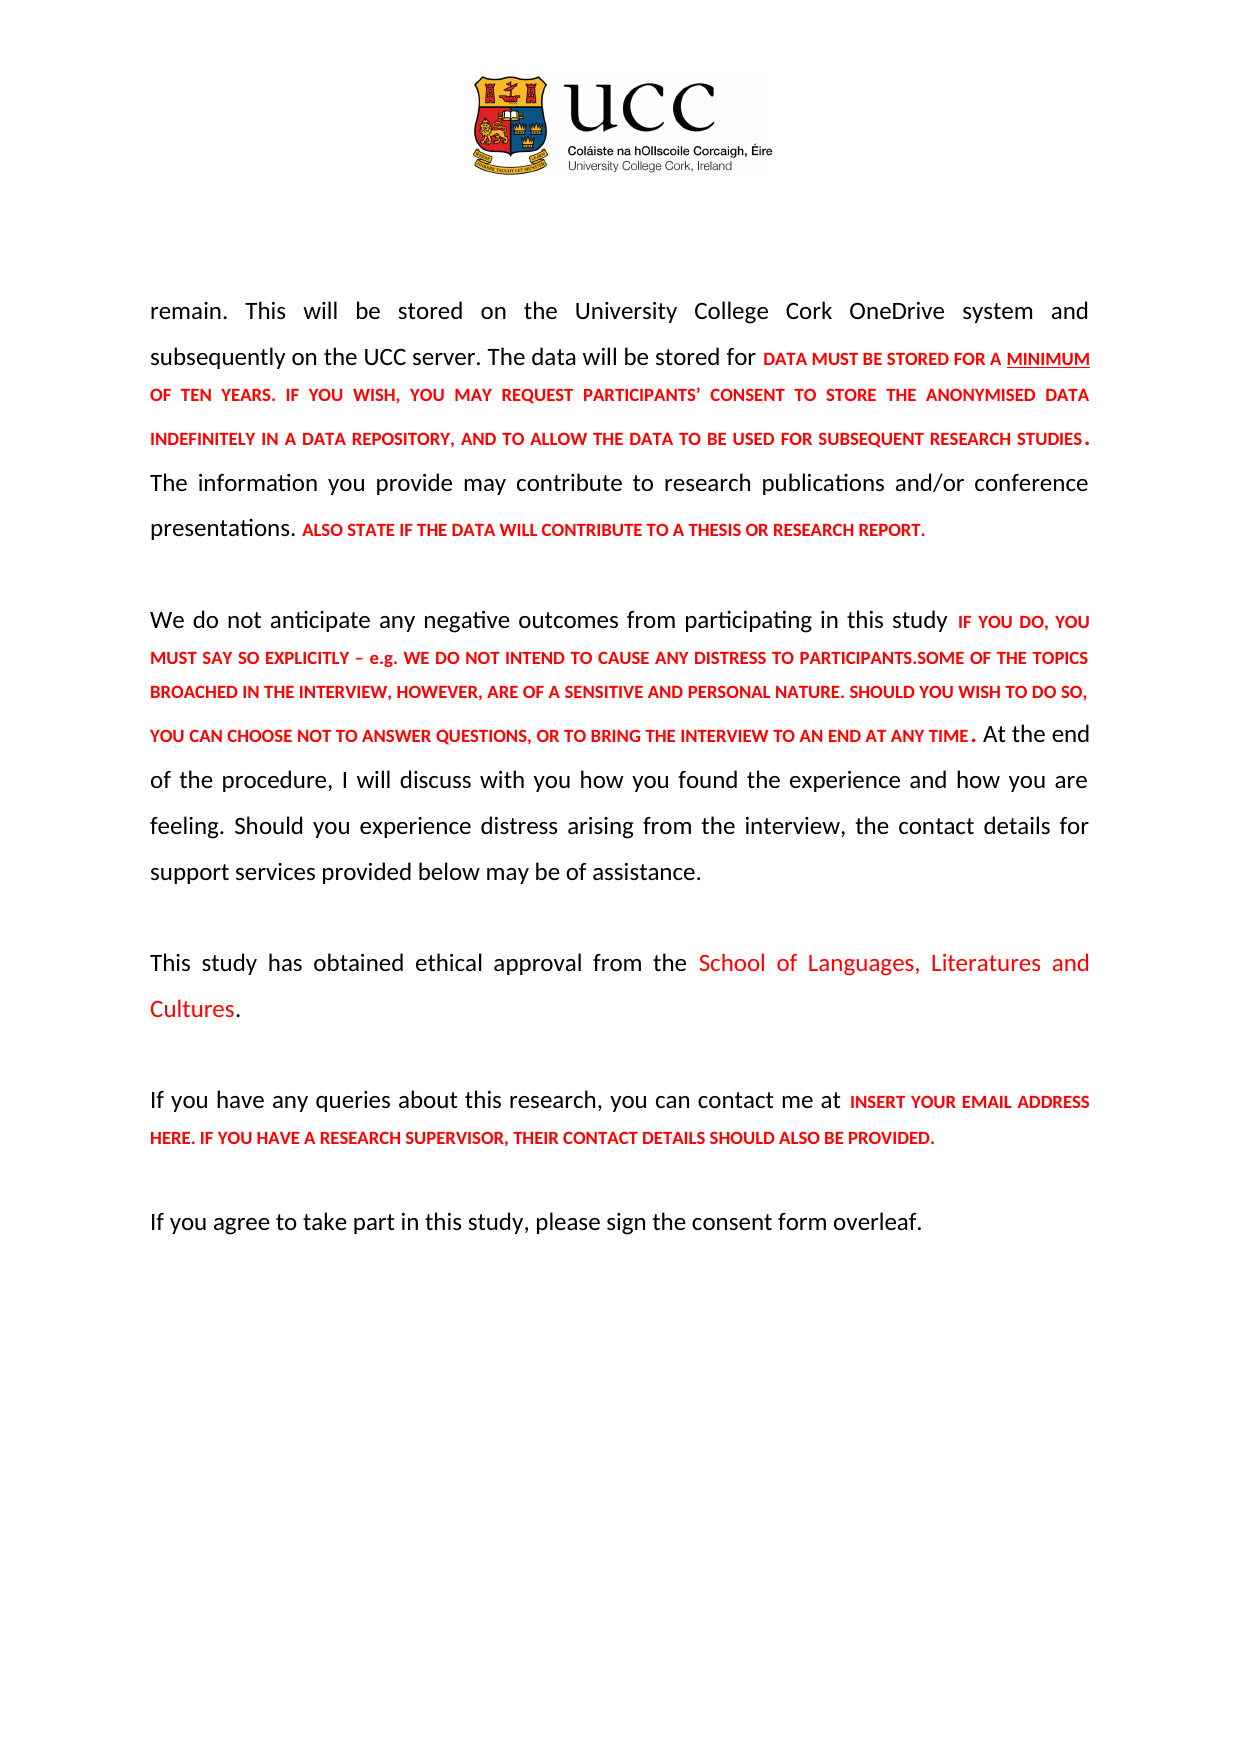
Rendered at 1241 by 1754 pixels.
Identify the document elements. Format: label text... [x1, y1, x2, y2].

text If you have any queries about this research, you can contact me at INSERT YOUR EMAIL ADDRESS HERE. IF YOU HAVE A RESEARCH SUPERVISOR, THEIR CONTACT DETAILS SHOULD ALSO BE PROVIDED. [150, 1084, 1090, 1149]
text If you agree to take part in this study, please sign the consent form overleaf. [150, 1206, 1090, 1237]
text This study has obtained ethical approval from the School of Languages, Literatures and Cultures. [150, 947, 1090, 1023]
text We do not anticipate any negative outcomes from participating in this study IF YOU DO, YOU MUST SAY SO EXPLICITLY – e.g. WE DO NOT INTEND TO CAUSE ANY DISTRESS TO PARTICIPANTS.SOME OF THE TOPICS BROACHED IN THE INTERVIEW, HOWEVER, ARE OF A SENSITIVE AND PERSONAL NATURE. SHOULD YOU WISH TO DO SO, YOU CAN CHOOSE NOT TO ANSWER QUESTIONS, OR TO BRING THE INTERVIEW TO AN END AT ANY TIME. At the end of the procedure, I will discuss with you how you found the experience and how you are feeling. Should you experience distress arising from the interview, the contact details for support services provided below may be of assistance. [150, 604, 1090, 886]
picture [466, 73, 774, 179]
